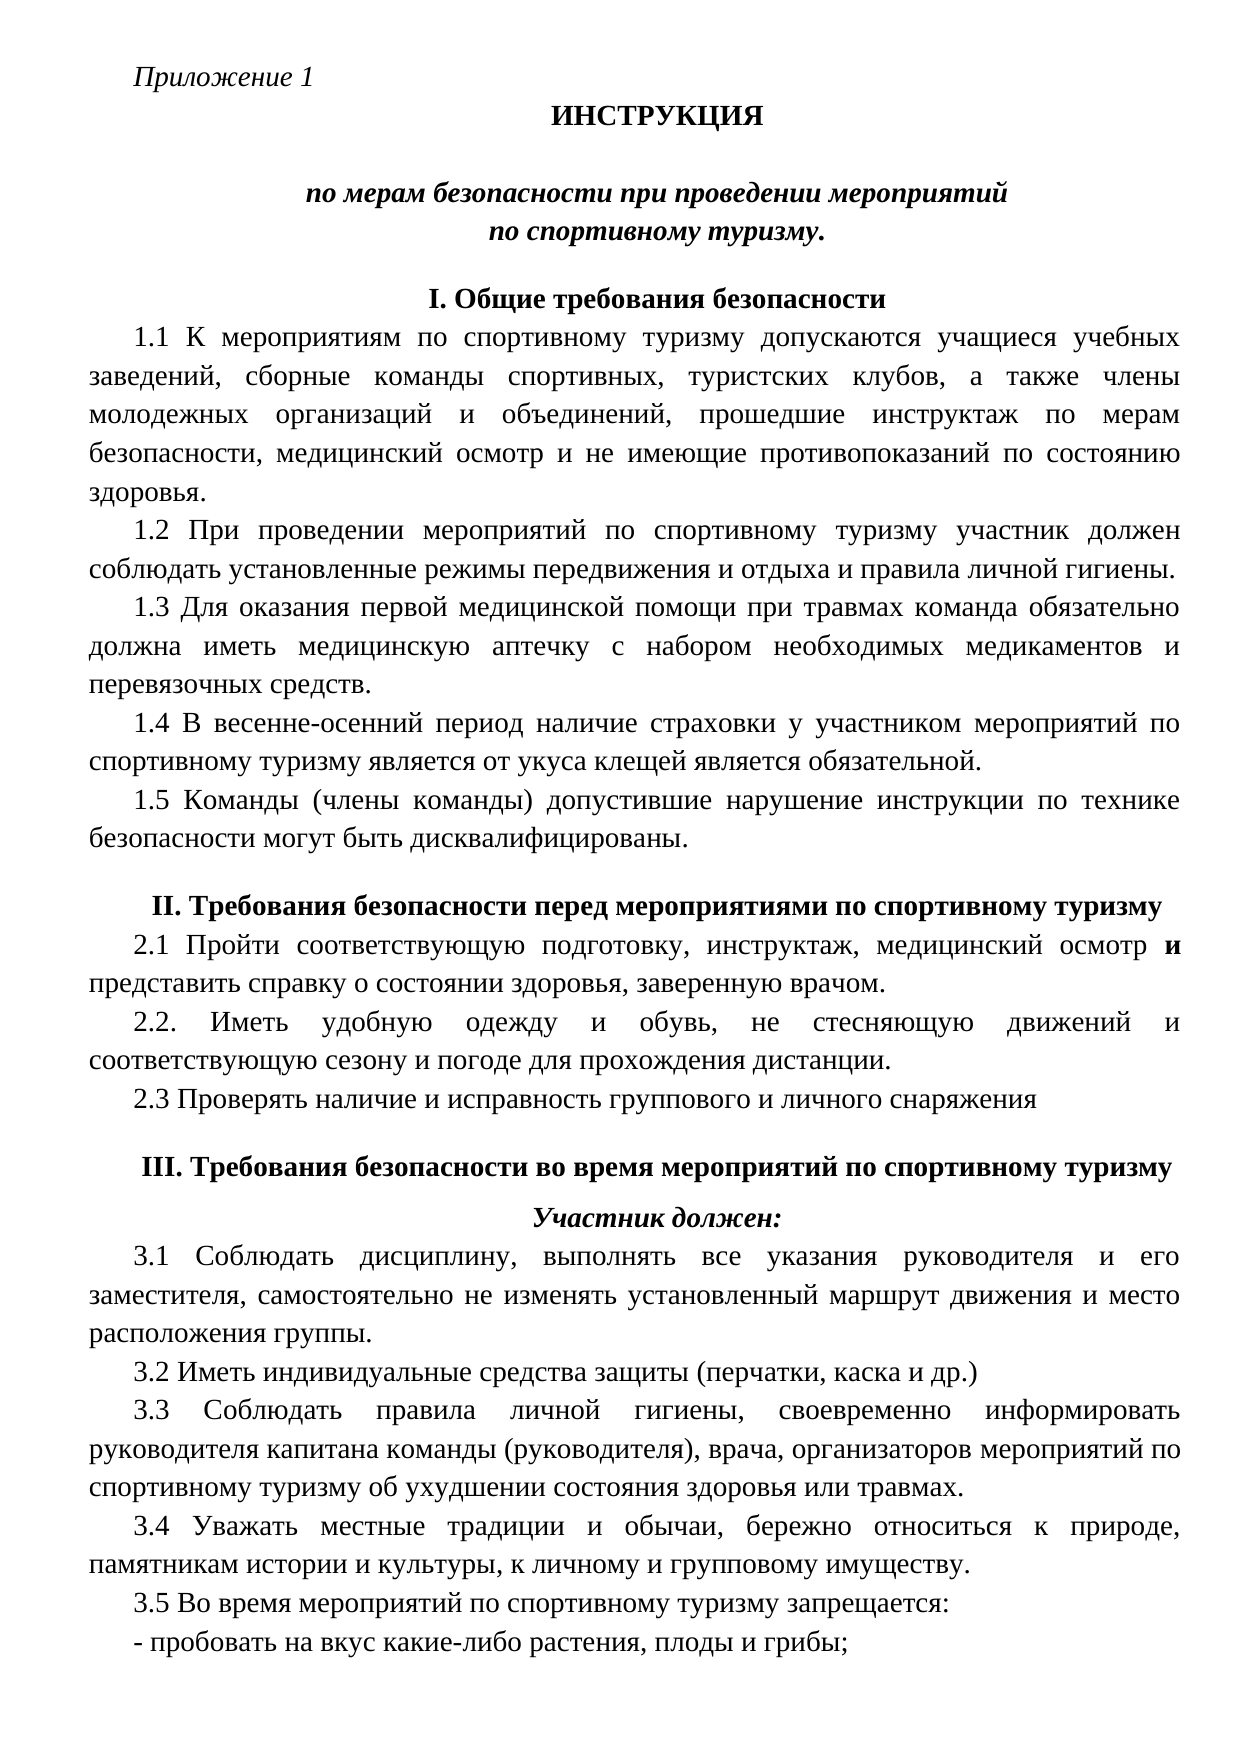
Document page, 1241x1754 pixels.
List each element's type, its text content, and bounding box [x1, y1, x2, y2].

text - пробовать на вкус какие-либо растения, плоды и грибы; [89, 1624, 1181, 1657]
text 1.2 При проведении мероприятий по спортивному туризму участник должен соблюдать установленные режимы передвижения и отдыха и правила личной гигиены. [89, 512, 1181, 584]
text 2.2. Иметь удобную одежду и обувь, не стесняющую движений и соответствующую сезону и погоде для прохождения дистанции. [89, 1004, 1181, 1076]
text 3.2 Иметь индивидуальные средства защиты (перчатки, каска и др.) [89, 1354, 1181, 1387]
text III. Требования безопасности во время мероприятий по спортивному туризму [89, 1149, 1181, 1182]
text 3.5 Во время мероприятий по спортивному туризму запрещается: [89, 1585, 1181, 1619]
text 1.1 К мероприятиям по спортивному туризму допускаются учащиеся учебных заведений, сборные команды спортивных, туристских клубов, а также члены молодежных организаций и объединений, прошедшие инструктаж по мерам безопасности, медицинский осмотр и не имеющие противопоказаний по состоянию здоровья. [89, 319, 1181, 507]
text 3.1 Соблюдать дисциплину, выполнять все указания руководителя и его заместителя, самостоятельно не изменять установленный маршрут движения и место расположения группы. [89, 1238, 1181, 1349]
text 3.3 Соблюдать правила личной гигиены, своевременно информировать руководителя капитана команды (руководителя), врача, организаторов мероприятий по спортивному туризму об ухудшении состояния здоровья или травмах. [89, 1392, 1181, 1503]
text I. Общие требования безопасности [89, 281, 1181, 314]
text по мерам безопасности при проведении мероприятий [89, 175, 1181, 208]
text по спортивному туризму. [89, 213, 1181, 247]
text ИНСТРУКЦИЯ [89, 98, 1181, 131]
text Участник должен: [89, 1200, 1181, 1233]
text II. Требования безопасности перед мероприятиями по спортивному туризму [89, 888, 1181, 922]
text 1.3 Для оказания первой медицинской помощи при травмах команда обязательно должна иметь медицинскую аптечку с набором необходимых медикаментов и перевязочных средств. [89, 589, 1181, 700]
text Приложение 1 [89, 59, 1181, 93]
text 3.4 Уважать местные традиции и обычаи, бережно относиться к природе, памятникам истории и культуры, к личному и групповому имуществу. [89, 1508, 1181, 1580]
text 1.5 Команды (члены команды) допустившие нарушение инструкции по технике безопасности могут быть дисквалифицированы. [89, 782, 1181, 854]
text 2.3 Проверять наличие и исправность группового и личного снаряжения [89, 1081, 1181, 1114]
text 1.4 В весенне-осенний период наличие страховки у участником мероприятий по спортивному туризму является от укуса клещей является обязательной. [89, 705, 1181, 777]
text 2.1 Пройти соответствующую подготовку, инструктаж, медицинский осмотр и представить справку о состоянии здоровья, заверенную врачом. [89, 927, 1181, 999]
